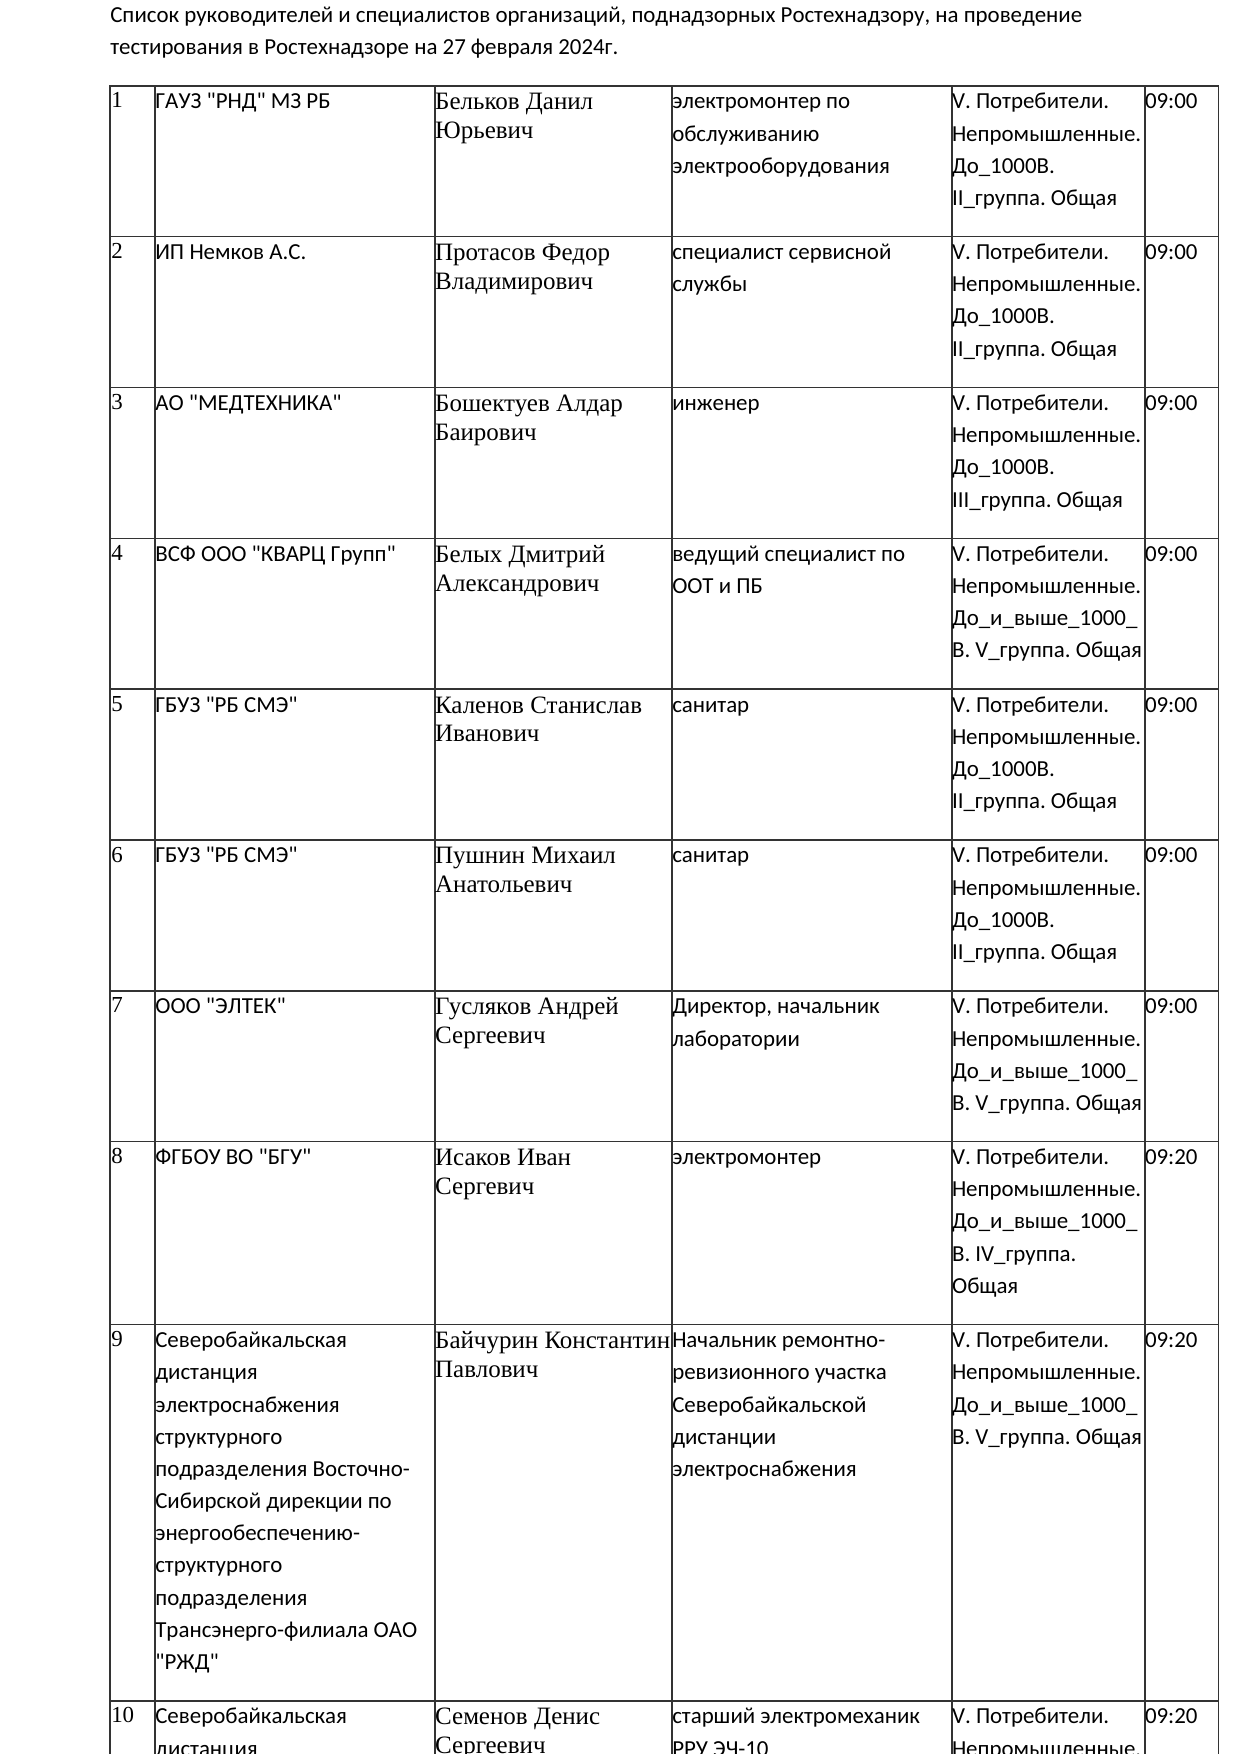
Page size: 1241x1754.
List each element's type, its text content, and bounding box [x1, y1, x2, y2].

table_cell ИП Немков А.С. [156, 237, 434, 387]
table_cell ФГБОУ ВО "БГУ" [156, 1142, 434, 1324]
table_cell 09:20 [1146, 1142, 1218, 1324]
table_cell АО "МЕДТЕХНИКА" [156, 388, 434, 537]
table_cell инженер [673, 388, 951, 537]
table_cell 09:00 [1146, 539, 1218, 688]
table_cell 9 [111, 1325, 154, 1700]
table_cell 09:00 [1146, 841, 1218, 990]
table_cell старший электромеханик РРУ ЭЧ-10 [673, 1702, 951, 1754]
table_cell ГБУЗ "РБ СМЭ" [156, 841, 434, 990]
table_cell 10 [111, 1702, 154, 1754]
table_cell санитар [673, 841, 951, 990]
table_cell Семенов Денис Сергеевич [436, 1702, 671, 1754]
table_cell 5 [111, 690, 154, 839]
table_cell V. Потребители. Непромышленные. До_1000В. III_группа. Общая [953, 388, 1144, 537]
table_cell специалист сервисной службы [673, 237, 951, 387]
table_cell Директор, начальник лаборатории [673, 992, 951, 1141]
table_cell Северобайкальская дистанция электроснабжения структурного подразделения Восточно-Сибирской дирекции по энергообеспечению-структурного подразделения Трансэнерго-филиала ОАО "РЖД" [156, 1325, 434, 1700]
table_cell 6 [111, 841, 154, 990]
table_cell V. Потребители. Непромышленные. До_1000В. II_группа. Общая [953, 237, 1144, 387]
table_cell V. Потребители. Непромышленные. До_и_выше_1000_В. IV_группа. Общая [953, 1142, 1144, 1324]
table_cell Белых Дмитрий Александрович [436, 539, 671, 688]
table_cell V. Потребители. Непромышленные. До_и_выше_1000_В. V_группа. Общая [953, 1702, 1144, 1754]
table_cell Начальник ремонтно-ревизионного участка Северобайкальской дистанции электроснабжения [673, 1325, 951, 1700]
table_cell V. Потребители. Непромышленные. До_1000В. II_группа. Общая [953, 690, 1144, 839]
table_cell Каленов Станислав Иванович [436, 690, 671, 839]
table_cell Байчурин Константин Павлович [436, 1325, 671, 1700]
table_cell 09:00 [1146, 690, 1218, 839]
table_cell ВСФ ООО "КВАРЦ Групп" [156, 539, 434, 688]
table_cell Бошектуев Алдар Баирович [436, 388, 671, 537]
table_cell Бельков Данил Юрьевич [436, 87, 671, 236]
table_cell электромонтер [673, 1142, 951, 1324]
table_cell 2 [111, 237, 154, 387]
table_cell 09:20 [1146, 1702, 1218, 1754]
table_cell Протасов Федор Владимирович [436, 237, 671, 387]
table_cell 09:00 [1146, 992, 1218, 1141]
table_cell V. Потребители. Непромышленные. До_и_выше_1000_В. V_группа. Общая [953, 992, 1144, 1141]
table_cell 3 [111, 388, 154, 537]
table_cell V. Потребители. Непромышленные. До_1000В. II_группа. Общая [953, 87, 1144, 236]
table_cell ГБУЗ "РБ СМЭ" [156, 690, 434, 839]
table_cell ГАУЗ "РНД" МЗ РБ [156, 87, 434, 236]
table_cell 4 [111, 539, 154, 688]
table_cell Пушнин Михаил Анатольевич [436, 841, 671, 990]
table_cell 09:20 [1146, 1325, 1218, 1700]
table_cell Исаков Иван Сергевич [436, 1142, 671, 1324]
table_cell 8 [111, 1142, 154, 1324]
table_cell V. Потребители. Непромышленные. До_и_выше_1000_В. V_группа. Общая [953, 1325, 1144, 1700]
table_cell Северобайкальская дистанция электроснабжения структурного подразделения Восточно-Сибирской дирекции по энергообеспечению-структурного подразделения Трансэнерго-филиала ОАО "РЖД" [156, 1702, 434, 1754]
table_header Список руководителей и специалистов организаций, поднадзорных Ростехнадзору, на проведение тестирования в Ростехнадзоре на 27 февраля 2024г. [110, 0, 1218, 85]
table_cell 09:00 [1146, 237, 1218, 387]
table_cell 1 [111, 87, 154, 236]
table_cell 7 [111, 992, 154, 1141]
table_cell санитар [673, 690, 951, 839]
table_cell электромонтер по обслуживанию электрооборудования [673, 87, 951, 236]
table_cell V. Потребители. Непромышленные. До_1000В. II_группа. Общая [953, 841, 1144, 990]
table_cell Гусляков Андрей Сергеевич [436, 992, 671, 1141]
table_cell V. Потребители. Непромышленные. До_и_выше_1000_В. V_группа. Общая [953, 539, 1144, 688]
table_cell ООО "ЭЛТЕК" [156, 992, 434, 1141]
table_cell 09:00 [1146, 388, 1218, 537]
table_cell ведущий специалист по ООТ и ПБ [673, 539, 951, 688]
table_cell 09:00 [1146, 87, 1218, 236]
